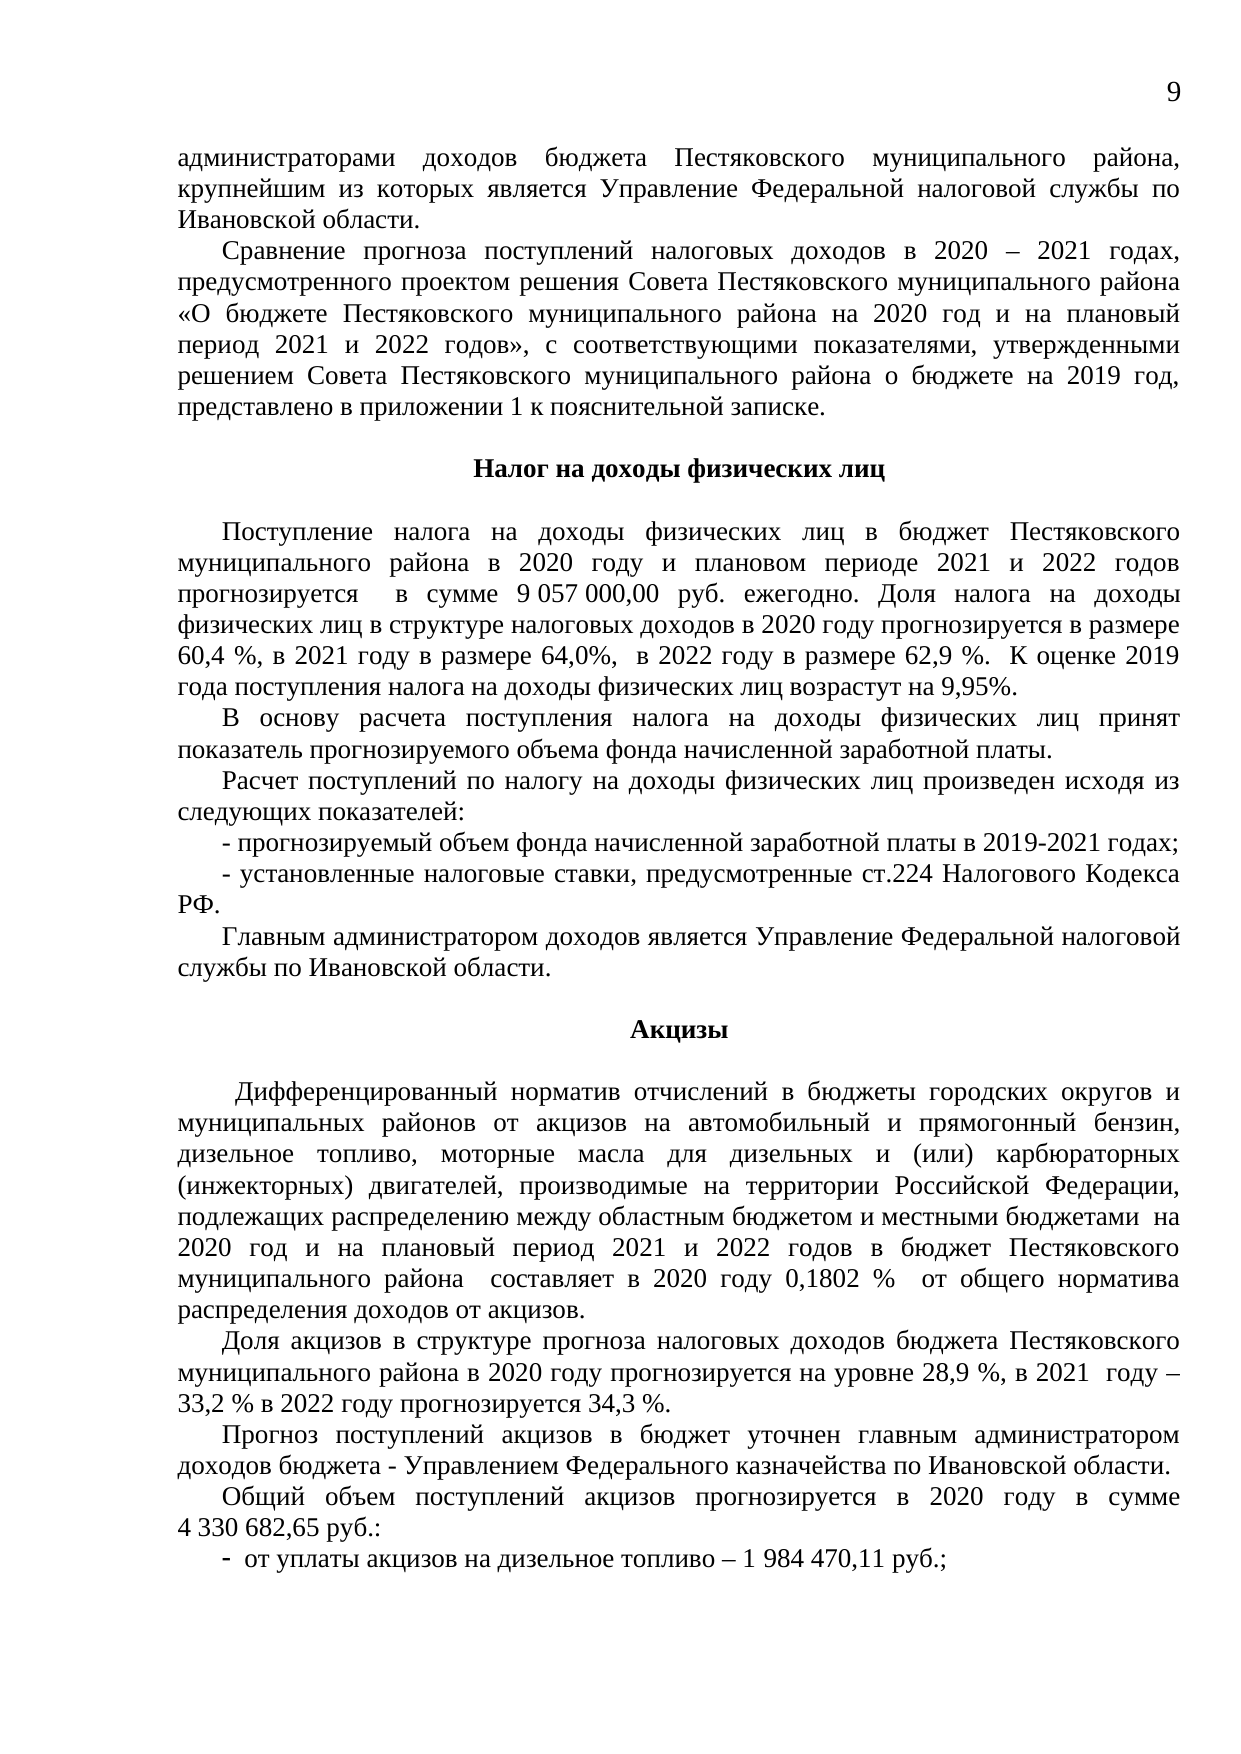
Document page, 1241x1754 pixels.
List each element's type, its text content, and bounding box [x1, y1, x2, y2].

text Общий объем поступлений акцизов прогнозируется в 2020 году в сумме 4 330 682,65 руб.: [177, 1480, 1181, 1542]
text Доля акцизов в структуре прогноза налоговых доходов бюджета Пестяковского муниципального района в 2020 году прогнозируется на уровне 28,9 %, в 2021 году – 33,2 % в 2022 году прогнозируется 34,3 %. [177, 1324, 1181, 1418]
text от уплаты акцизов на дизельное топливо – 1 984 470,11 руб.; [177, 1542, 1181, 1574]
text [177, 141, 1181, 234]
text - прогнозируемый объем фонда начисленной заработной платы в 2019-2021 годах; [177, 826, 1181, 857]
text Главным администратором доходов является Управление Федеральной налоговой службы по Ивановской области. [177, 919, 1181, 982]
text Сравнение прогноза поступлений налоговых доходов в 2020 – 2021 годах, предусмотренного проектом решения Совета Пестяковского муниципального района «О бюджете Пестяковского муниципального района на 2020 год и на плановый период 2021 и 2022 годов», с соответствующими показателями, утвержденными решением Совета Пестяковского муниципального района о бюджете на 2019 год, представлено в приложении 1 к пояснительной записке. [177, 234, 1181, 421]
text - установленные налоговые ставки, предусмотренные ст.224 Налогового Кодекса РФ. [177, 857, 1181, 919]
text Расчет поступлений по налогу на доходы физических лиц произведен исходя из следующих показателей: [177, 764, 1181, 826]
text В основу расчета поступления налога на доходы физических лиц принят показатель прогнозируемого объема фонда начисленной заработной платы. [177, 702, 1181, 764]
text Акцизы [177, 1013, 1181, 1044]
text Дифференцированный норматив отчислений в бюджеты городских округов и муниципальных районов от акцизов на автомобильный и прямогонный бензин, дизельное топливо, моторные масла для дизельных и (или) карбюраторных (инжекторных) двигателей, производимые на территории Российской Федерации, подлежащих распределению между областным бюджетом и местными бюджетами на 2020 год и на плановый период 2021 и 2022 годов в бюджет Пестяковского муниципального района составляет в 2020 году 0,1802 % от общего норматива распределения доходов от акцизов. [177, 1075, 1181, 1324]
text Прогноз поступлений акцизов в бюджет уточнен главным администратором доходов бюджета - Управлением Федерального казначейства по Ивановской области. [177, 1418, 1181, 1480]
text Налог на доходы физических лиц [177, 452, 1181, 483]
text Поступление налога на доходы физических лиц в бюджет Пестяковского муниципального района в 2020 году и плановом периоде 2021 и 2022 годов прогнозируется в сумме 9 057 000,00 руб. ежегодно. Доля налога на доходы физических лиц в структуре налоговых доходов в 2020 году прогнозируется в размере 60,4 %, в 2021 году в размере 64,0%, в 2022 году в размере 62,9 %. К оценке 2019 года поступления налога на доходы физических лиц возрастут на 9,95%. [177, 515, 1181, 702]
